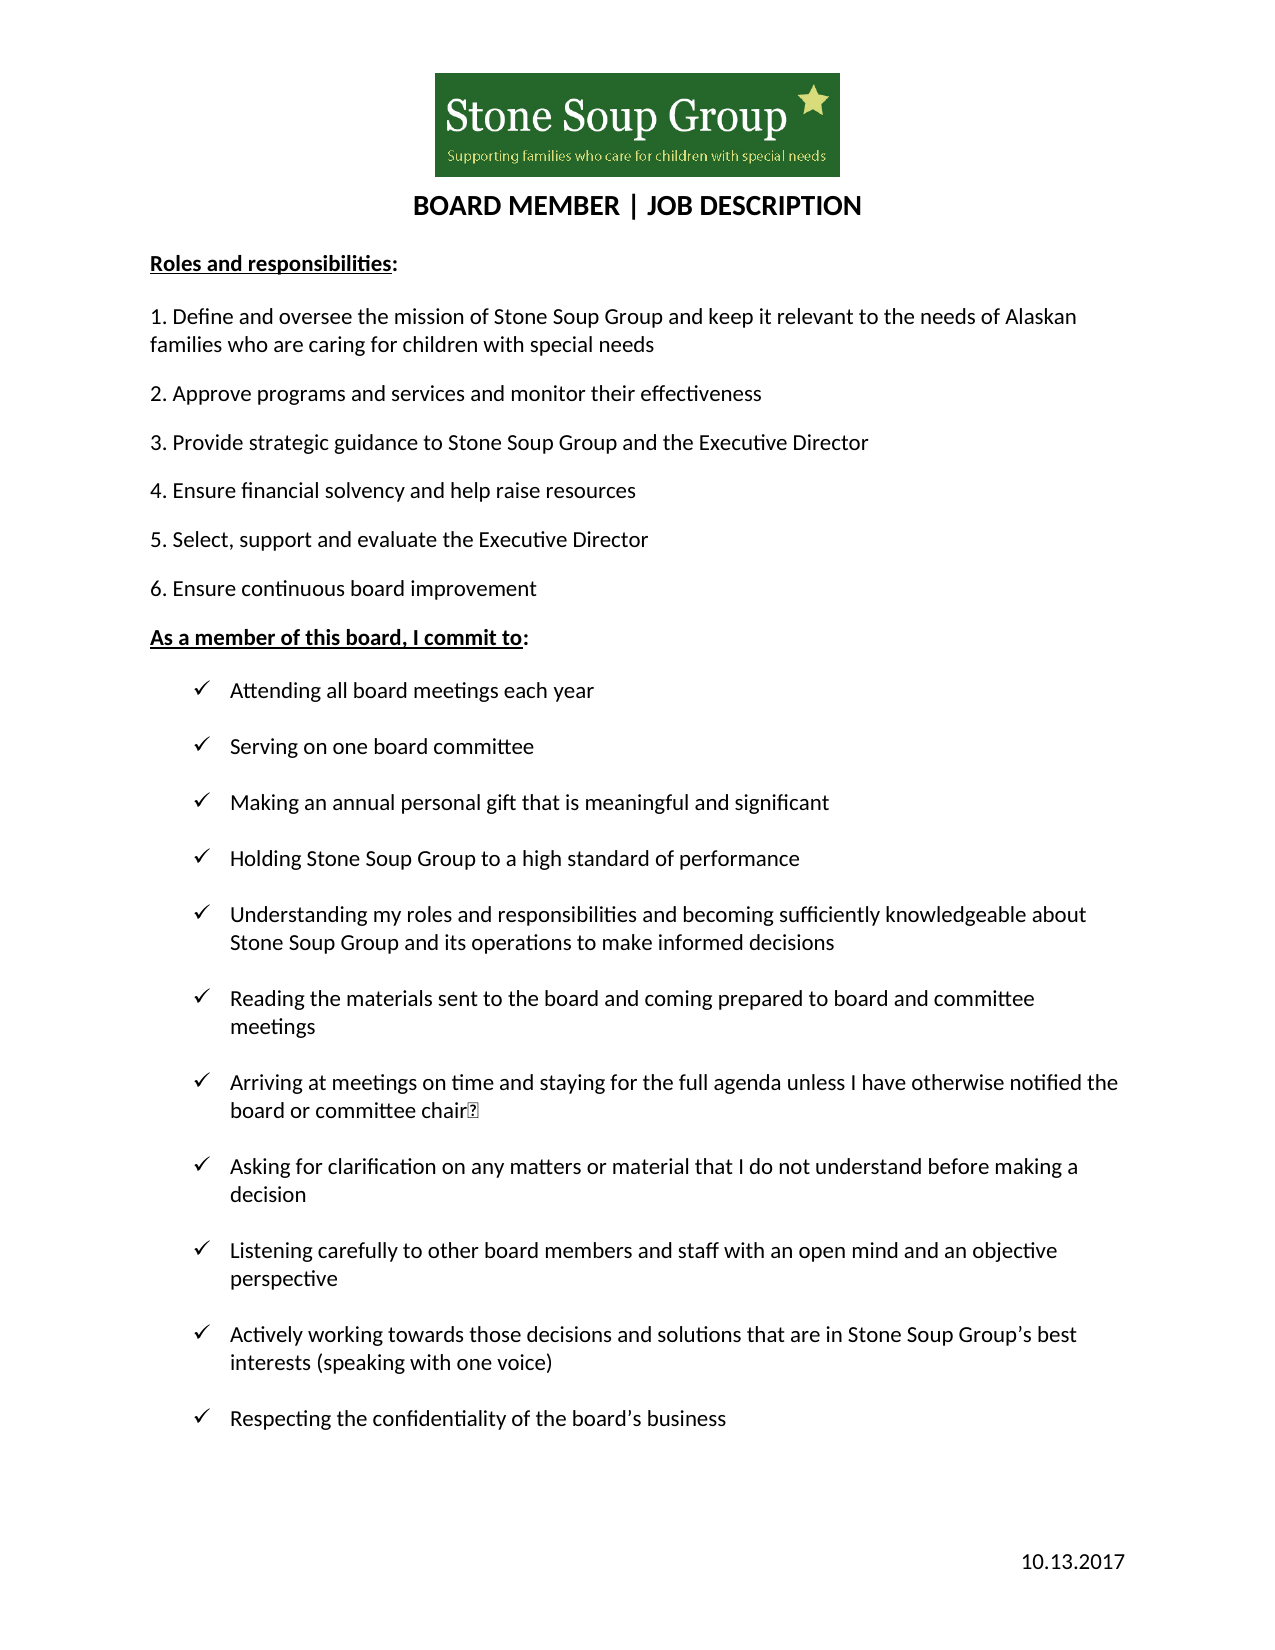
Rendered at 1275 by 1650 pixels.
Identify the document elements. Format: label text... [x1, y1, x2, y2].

list Arriving at meetings on time and staying for the full agenda unless I have otherwise notified the board or committee chair [192, 1068, 1125, 1124]
text 3. Provide strategic guidance to Stone Soup Group and the Executive Director [150, 428, 1125, 456]
text 2. Approve programs and services and monitor their effectiveness [150, 379, 1125, 407]
list Asking for clarification on any matters or material that I do not understand before making a decision [192, 1152, 1125, 1208]
list Holding Stone Soup Group to a high standard of performance [192, 844, 1125, 872]
list Understanding my roles and responsibilities and becoming sufficiently knowledgeable about Stone Soup Group and its operations to make informed decisions [192, 900, 1125, 956]
text BOARD MEMBER | JOB DESCRIPTION [150, 187, 1125, 223]
list Attending all board meetings each year [192, 676, 1125, 704]
text Roles and responsibilities: [150, 249, 1125, 277]
list Listening carefully to other board members and staff with an open mind and an objective perspective [192, 1236, 1125, 1292]
list Respecting the confidentiality of the board’s business [192, 1404, 1125, 1433]
text As a member of this board, I commit to: [150, 623, 1125, 651]
text 5. Select, support and evaluate the Executive Director [150, 525, 1125, 553]
list Making an annual personal gift that is meaningful and significant [192, 788, 1125, 816]
picture [435, 73, 840, 177]
list Reading the materials sent to the board and coming prepared to board and committee meetings [192, 984, 1125, 1040]
list Serving on one board committee [192, 732, 1125, 760]
text 1. Define and oversee the mission of Stone Soup Group and keep it relevant to the needs of Alaskan families who are caring for children with special needs [150, 302, 1125, 358]
text 4. Ensure financial solvency and help raise resources [150, 476, 1125, 504]
text 6. Ensure continuous board improvement [150, 574, 1125, 602]
list Actively working towards those decisions and solutions that are in Stone Soup Group’s best interests (speaking with one voice) [192, 1321, 1125, 1377]
